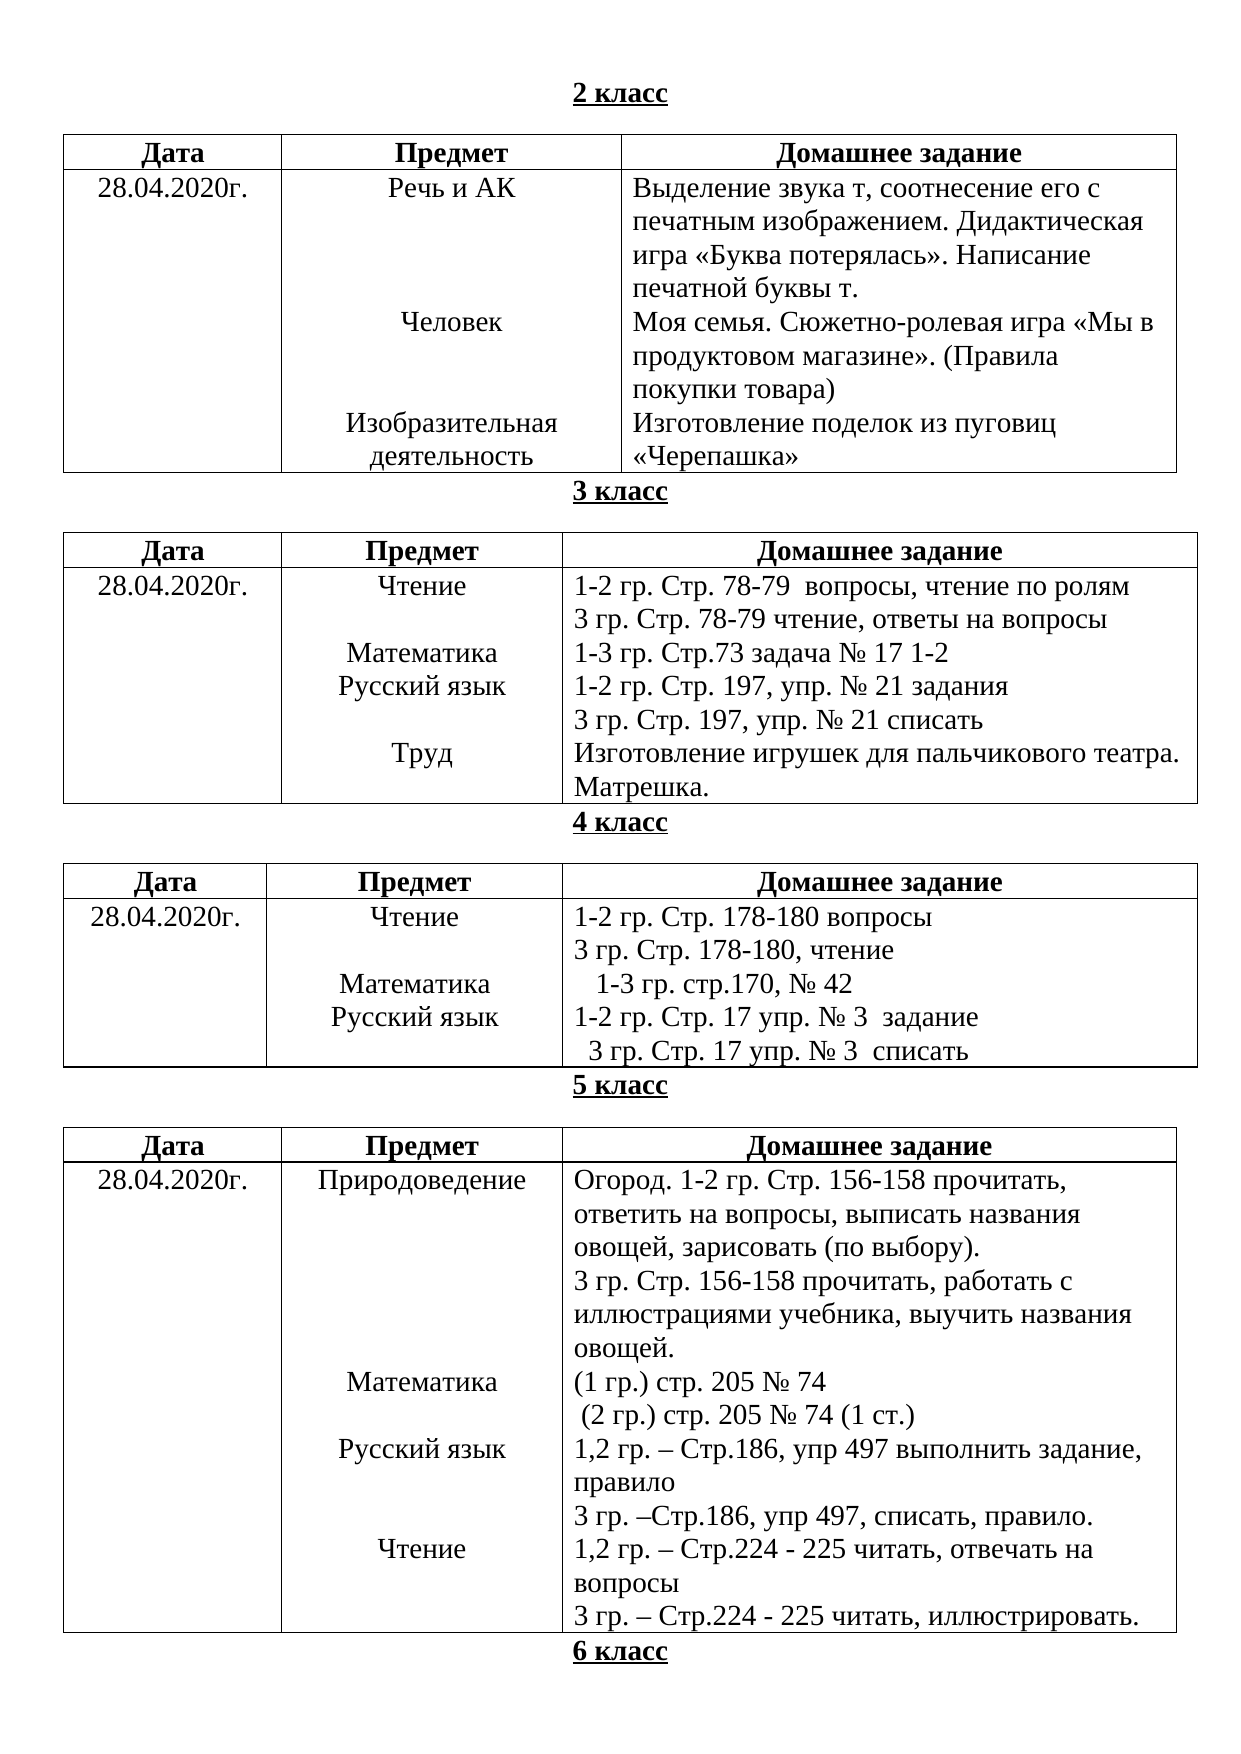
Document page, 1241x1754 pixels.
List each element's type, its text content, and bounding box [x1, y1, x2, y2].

text 2 класс [75, 75, 1165, 108]
text 3 класс [75, 473, 1165, 506]
table_header Домашнее задание [622, 135, 1176, 169]
table_cell Чтение Математика Русский язык [267, 899, 562, 1066]
table_header Домашнее задание [563, 864, 1197, 898]
text 6 класс [75, 1633, 1165, 1667]
table_cell 28.04.2020г. [64, 568, 281, 803]
table_cell 1-2 гр. Стр. 178-180 вопросы 3 гр. Стр. 178-180, чтение 1-3 гр. стр.170, № 42 1-2 гр. Стр. 17 упр. № 3 задание 3 гр. Стр. 17 упр. № 3 списать [563, 899, 1197, 1066]
text 4 класс [75, 804, 1165, 837]
table_header Домашнее задание [563, 533, 1197, 567]
table_cell 1-2 гр. Стр. 78-79 вопросы, чтение по ролям 3 гр. Стр. 78-79 чтение, ответы на вопросы 1-3 гр. Стр.73 задача № 17 1-2 1-2 гр. Стр. 197, упр. № 21 задания 3 гр. Стр. 197, упр. № 21 списать Изготовление игрушек для пальчикового театра. Матрешка. [563, 568, 1197, 803]
table_header Дата [64, 864, 266, 898]
table_header Предмет [282, 1128, 562, 1161]
table_cell Выделение звука т, соотнесение его с печатным изображением. Дидактическая игра «Буква потерялась». Написание печатной буквы т. Моя семья. Сюжетно-ролевая игра «Мы в продуктовом магазине». (Правила покупки товара) Изготовление поделок из пуговиц «Черепашка» [622, 170, 1176, 472]
text 5 класс [75, 1068, 1165, 1101]
table_cell 28.04.2020г. [64, 899, 266, 1066]
table_header Дата [64, 1128, 281, 1161]
table_cell Огород. 1-2 гр. Стр. 156-158 прочитать, ответить на вопросы, выписать названия овощей, зарисовать (по выбору). 3 гр. Стр. 156-158 прочитать, работать с иллюстрациями учебника, выучить названия овощей. (1 гр.) стр. 205 № 74 (2 гр.) стр. 205 № 74 (1 ст.) 1,2 гр. – Стр.186, упр 497 выполнить задание, правило 3 гр. –Стр.186, упр 497, списать, правило. 1,2 гр. – Стр.224 - 225 читать, отвечать на вопросы 3 гр. – Стр.224 - 225 читать, иллюстрировать. [563, 1163, 1176, 1632]
table_cell Речь и АК Человек Изобразительная деятельность [282, 170, 621, 472]
table_cell 28.04.2020г. [64, 1163, 281, 1632]
table_header Предмет [282, 135, 621, 169]
table_header Дата [64, 533, 281, 567]
table_cell Чтение Математика Русский язык Труд [282, 568, 562, 803]
table_header Предмет [282, 533, 562, 567]
table_cell Природоведение Математика Русский язык Чтение [282, 1163, 562, 1632]
table_header Предмет [267, 864, 562, 898]
table_header Домашнее задание [563, 1128, 1176, 1161]
table_cell 28.04.2020г. [64, 170, 281, 472]
table_header Дата [64, 135, 281, 169]
